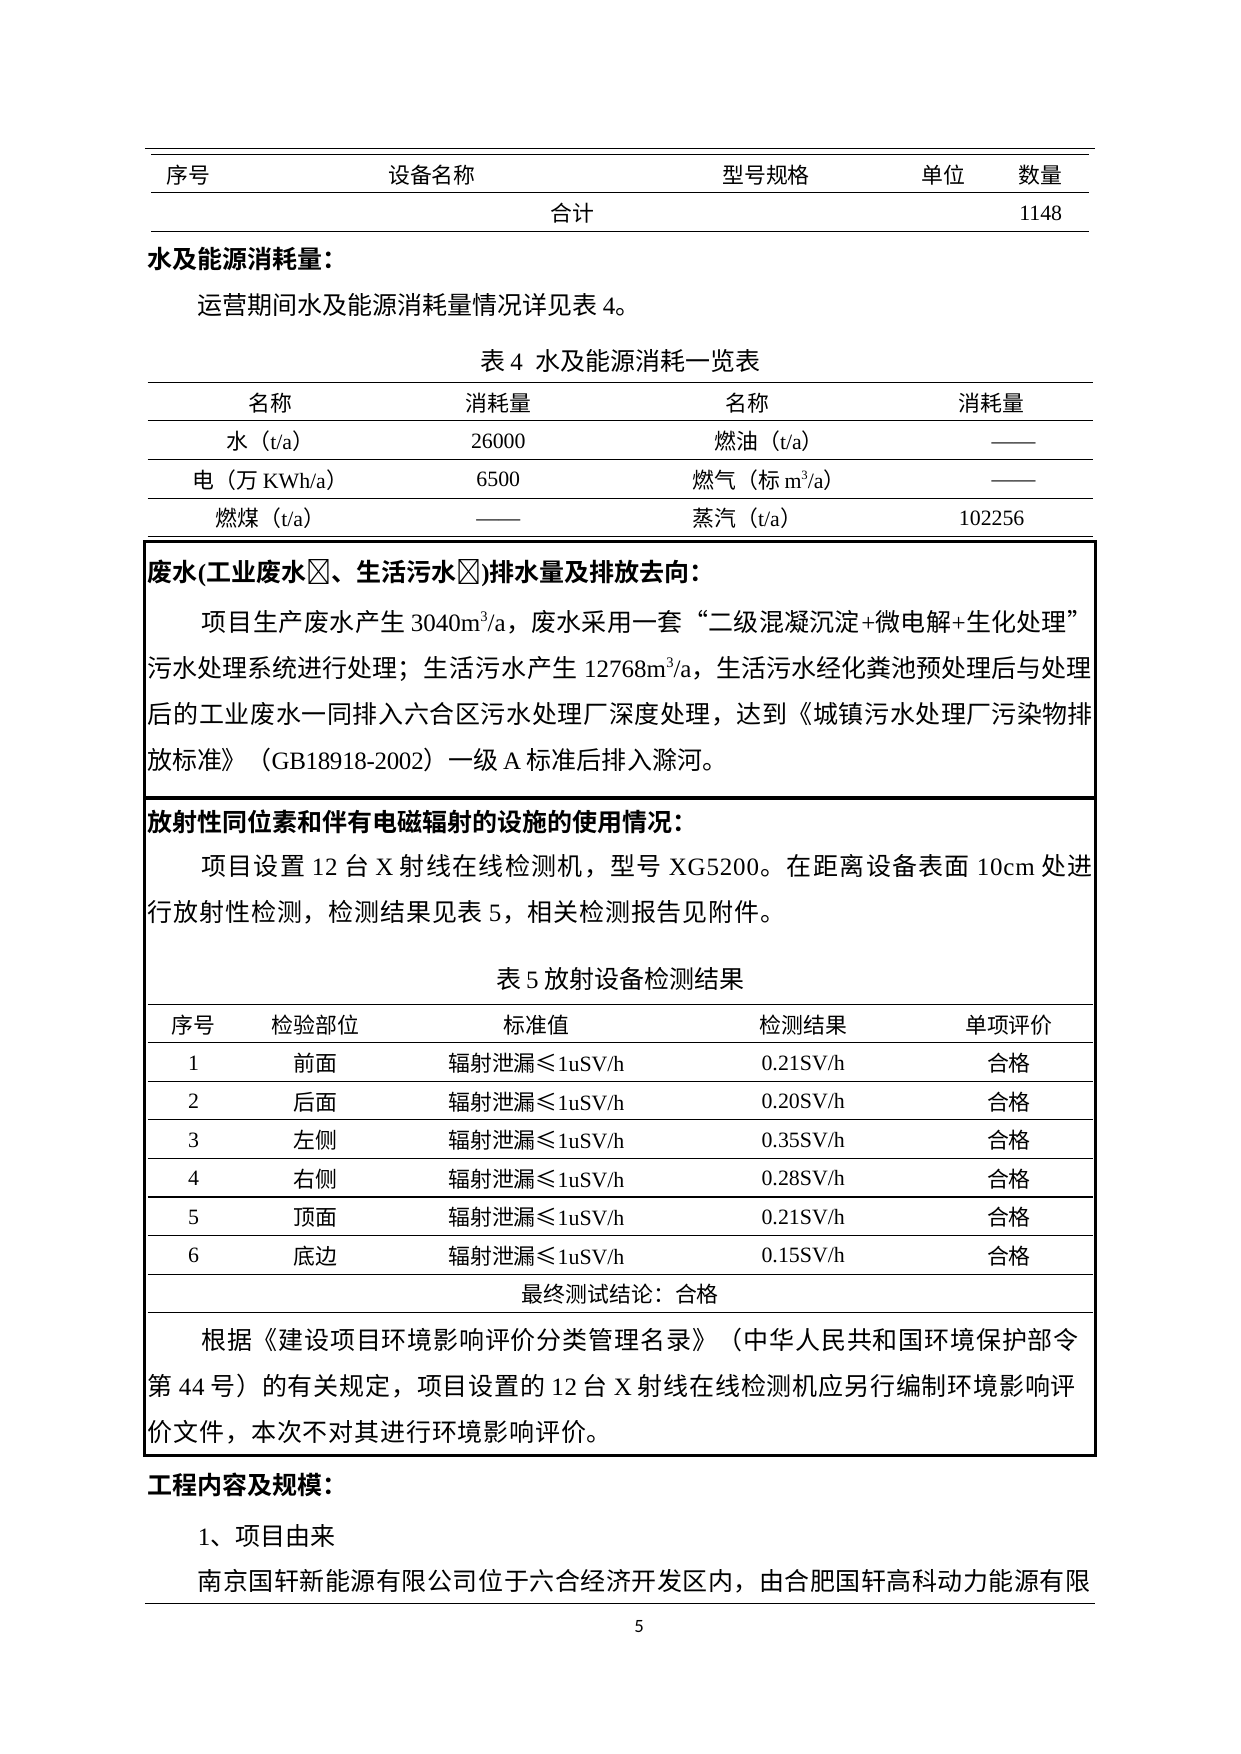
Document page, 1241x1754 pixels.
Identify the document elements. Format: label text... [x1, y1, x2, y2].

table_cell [145, 1457, 1095, 1603]
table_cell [145, 149, 1095, 540]
table_cell 废水(工业废水、生活污水)排水量及排放去向： 项目生产废水产生3040m3/a，废水采用一套“二级混凝沉淀+微电解+生化处理”污水处理系统进行处理；生活污水产生12768m3/a，生活污水经化粪池预处理后与处理后的工业废水一同排入六合区污水处理厂深度处理，达到《城镇污水处理厂污染物排放标准》（GB18918-2002）一级A标准后排入滁河。 [146, 543, 1094, 796]
table_cell 放射性同位素和伴有电磁辐射的设施的使用情况： 项目设置12台X射线在线检测机，型号XG5200。在距离设备表面10cm处进行放射性检测，检测结果见表5，相关检测报告见附件。 表5 放射设备检测结果 根据《建设项目环境影响评价分类管理名录》（中华人民共和国环境保护部令 第44号）的有关规定，项目设置的12台X射线在线检测机应另行编制环境影响评价文件，本次不对其进行环境影响评价。 [146, 800, 1094, 1453]
